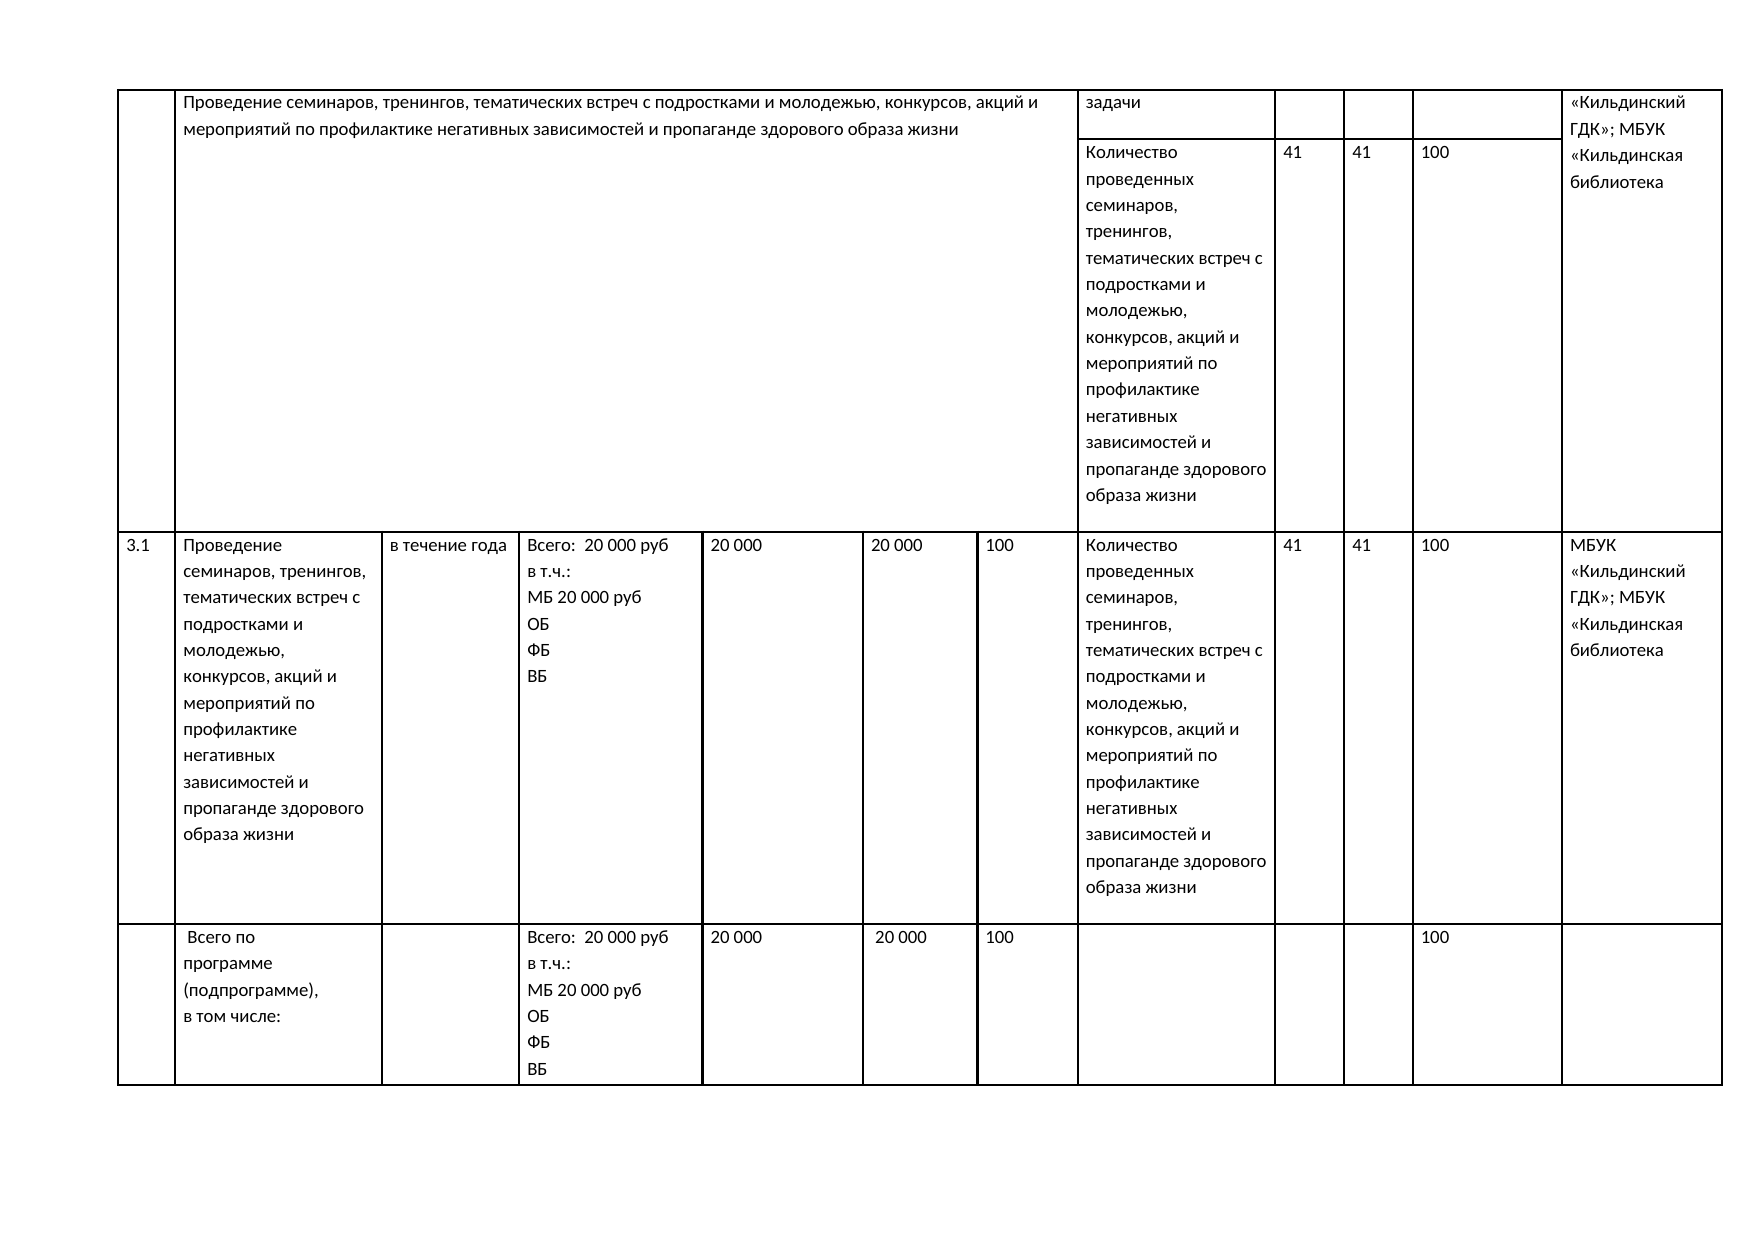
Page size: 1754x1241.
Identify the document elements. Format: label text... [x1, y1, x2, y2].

table_cell 100 [979, 925, 1077, 1083]
table_cell 41 [1276, 533, 1343, 923]
table_cell в течение года [383, 533, 518, 923]
table_cell 20 000 [704, 925, 862, 1083]
table_cell 3 [119, 91, 174, 531]
table_cell Проведение семинаров, тренингов, тематических встреч с подростками и молодежью, конкурсов, акций и мероприятий по профилактике негативных зависимостей и пропаганде здорового образа жизни [176, 533, 381, 923]
table_cell 100 [1414, 533, 1561, 923]
table_cell 20 000 [864, 533, 976, 923]
table_cell 41 [1345, 533, 1412, 923]
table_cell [520, 533, 701, 923]
table_cell 20 000 [704, 533, 862, 923]
table_cell Количество проведенных семинаров, тренингов, тематических встреч с подростками и молодежью, конкурсов, акций и мероприятий по профилактике негативных зависимостей и пропаганде здорового образа жизни [1079, 533, 1274, 923]
table_cell 41 [1276, 140, 1343, 531]
table_cell [1345, 925, 1412, 1083]
table_cell [1345, 91, 1412, 138]
table_cell 41 [1345, 140, 1412, 531]
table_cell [1079, 91, 1274, 138]
table_cell 20 000 [864, 925, 976, 1083]
table_cell 3.1 [119, 533, 174, 923]
table_cell 100 [1414, 925, 1561, 1083]
table_cell Количество проведенных семинаров, тренингов, тематических встреч с подростками и молодежью, конкурсов, акций и мероприятий по профилактике негативных зависимостей и пропаганде здорового образа жизни [1079, 140, 1274, 531]
table_cell МБУК «Кильдинский ГДК»; МБУК «Кильдинская библиотека [1563, 533, 1721, 923]
table_cell [1079, 925, 1274, 1083]
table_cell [176, 925, 381, 1083]
table_cell 100 [979, 533, 1077, 923]
table_cell [383, 925, 518, 1083]
table_cell [1414, 91, 1561, 138]
table_cell [1276, 925, 1343, 1083]
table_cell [1563, 91, 1721, 531]
table_cell 100 [1414, 140, 1561, 531]
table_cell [520, 925, 701, 1083]
table_cell [119, 925, 174, 1083]
table_cell [1276, 91, 1343, 138]
table_cell [1563, 925, 1721, 1083]
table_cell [176, 91, 1077, 531]
